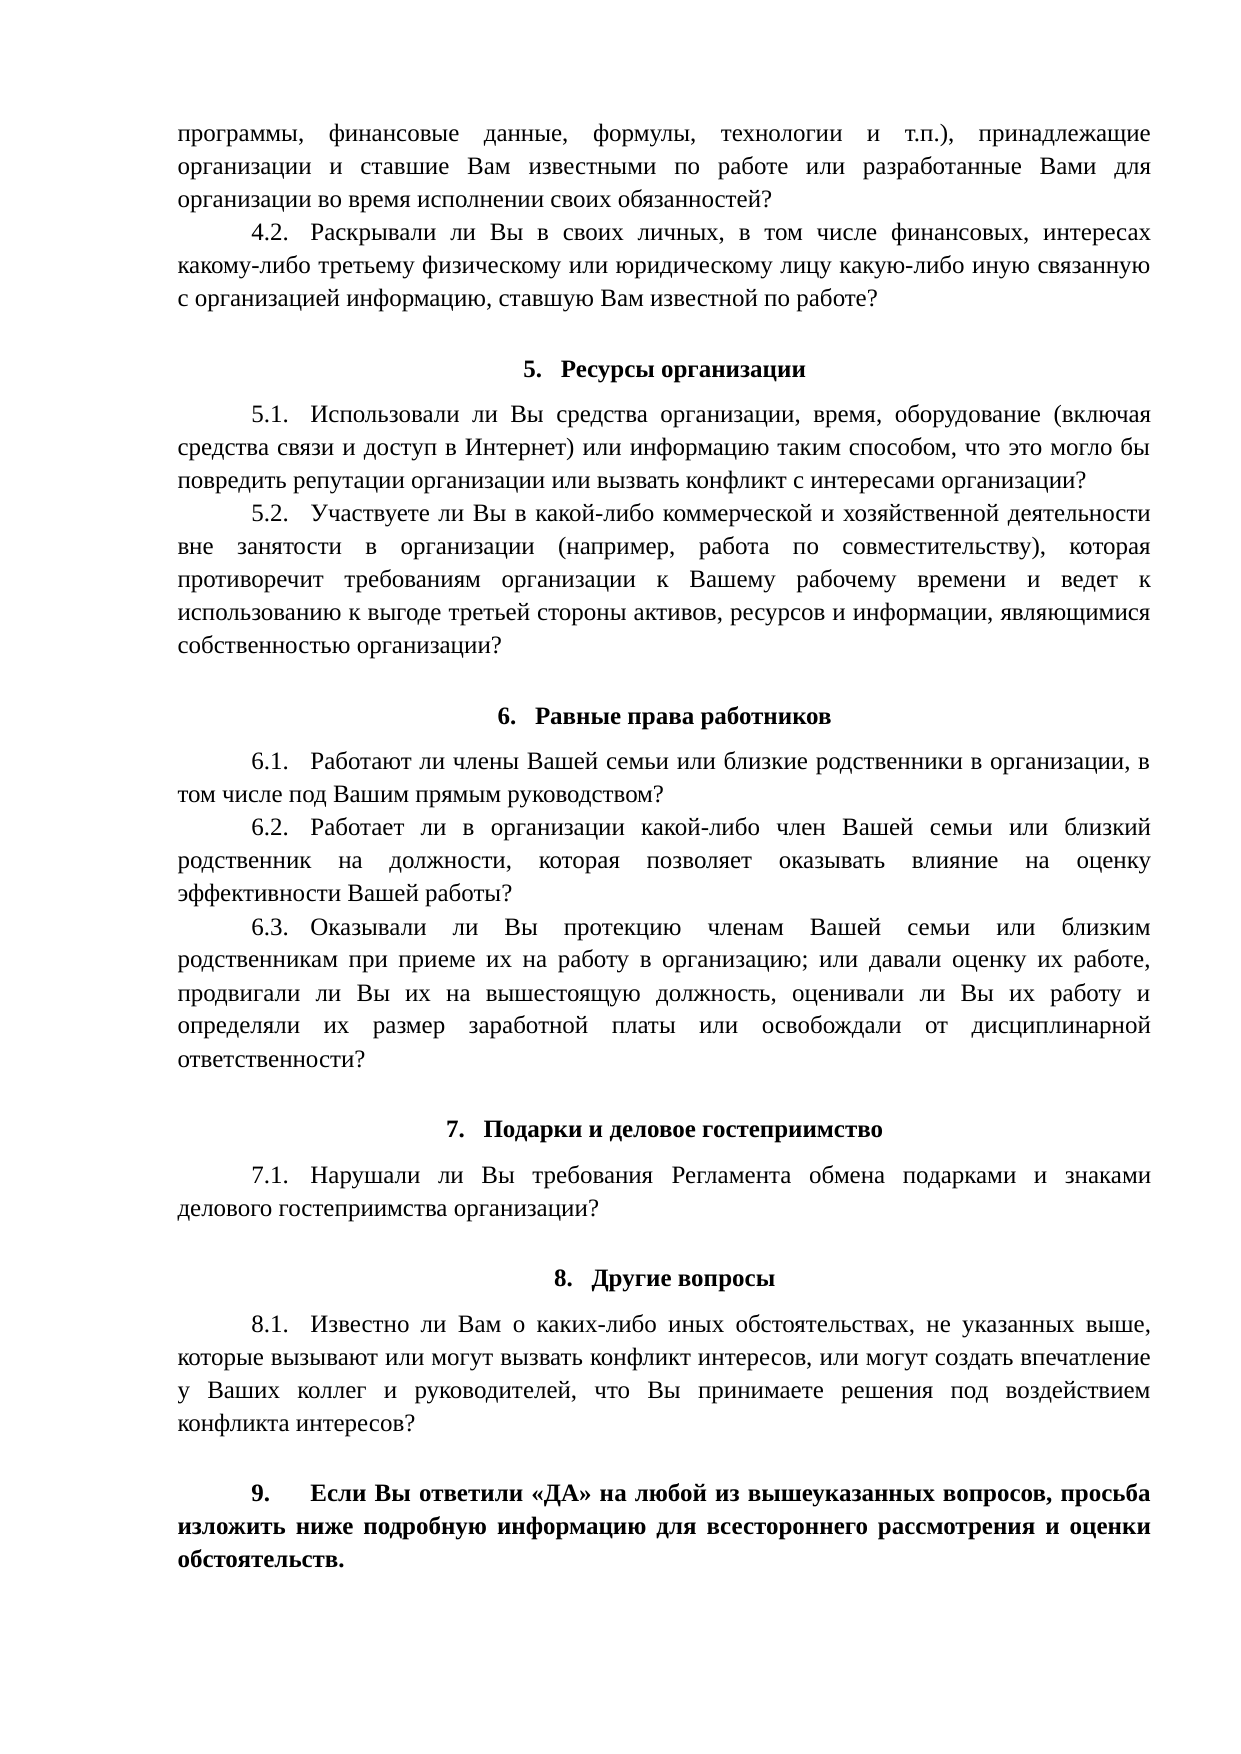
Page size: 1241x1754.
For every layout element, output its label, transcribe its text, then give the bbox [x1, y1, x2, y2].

list Ресурсы организации [177, 354, 1152, 382]
list Работают ли члены Вашей семьи или близкие родственники в организации, в том числе под Вашим прямым руководством? [177, 746, 1152, 808]
list Равные права работников [177, 701, 1152, 730]
list Оказывали ли Вы протекцию членам Вашей семьи или близким родственникам при приеме их на работу в организацию; или давали оценку их работе, продвигали ли Вы их на вышестоящую должность, оценивали ли Вы их работу и определяли их размер заработной платы или освобождали от дисциплинарной ответственности? [177, 912, 1152, 1072]
list Использовали ли Вы средства организации, время, оборудование (включая средства связи и доступ в Интернет) или информацию таким способом, что это могло бы повредить репутации организации или вызвать конфликт с интересами организации? [177, 399, 1152, 494]
list Работает ли в организации какой-либо член Вашей семьи или близкий родственник на должности, которая позволяет оказывать влияние на оценку эффективности Вашей работы? [177, 812, 1152, 907]
list Другие вопросы [177, 1263, 1152, 1292]
list Подарки и деловое гостеприимство [177, 1114, 1152, 1143]
list Известно ли Вам о каких-либо иных обстоятельствах, не указанных выше, которые вызывают или могут вызвать конфликт интересов, или могут создать впечатление у Ваших коллег и руководителей, что Вы принимаете решения под воздействием конфликта интересов? [177, 1309, 1152, 1437]
list Раскрывали ли Вы в своих личных, в том числе финансовых, интересах какому-либо третьему физическому или юридическому лицу какую-либо иную связанную с организацией информацию, ставшую Вам известной по работе? [177, 217, 1152, 312]
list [177, 118, 1152, 213]
list Нарушали ли Вы требования Регламента обмена подарками и знаками делового гостеприимства организации? [177, 1160, 1152, 1221]
list Участвуете ли Вы в какой-либо коммерческой и хозяйственной деятельности вне занятости в организации (например, работа по совместительству), которая противоречит требованиям организации к Вашему рабочему времени и ведет к использованию к выгоде третьей стороны активов, ресурсов и информации, являющимися собственностью организации? [177, 498, 1152, 659]
list Если Вы ответили «ДА» на любой из вышеуказанных вопросов, просьба изложить ниже подробную информацию для всестороннего рассмотрения и оценки обстоятельств. [177, 1478, 1152, 1573]
